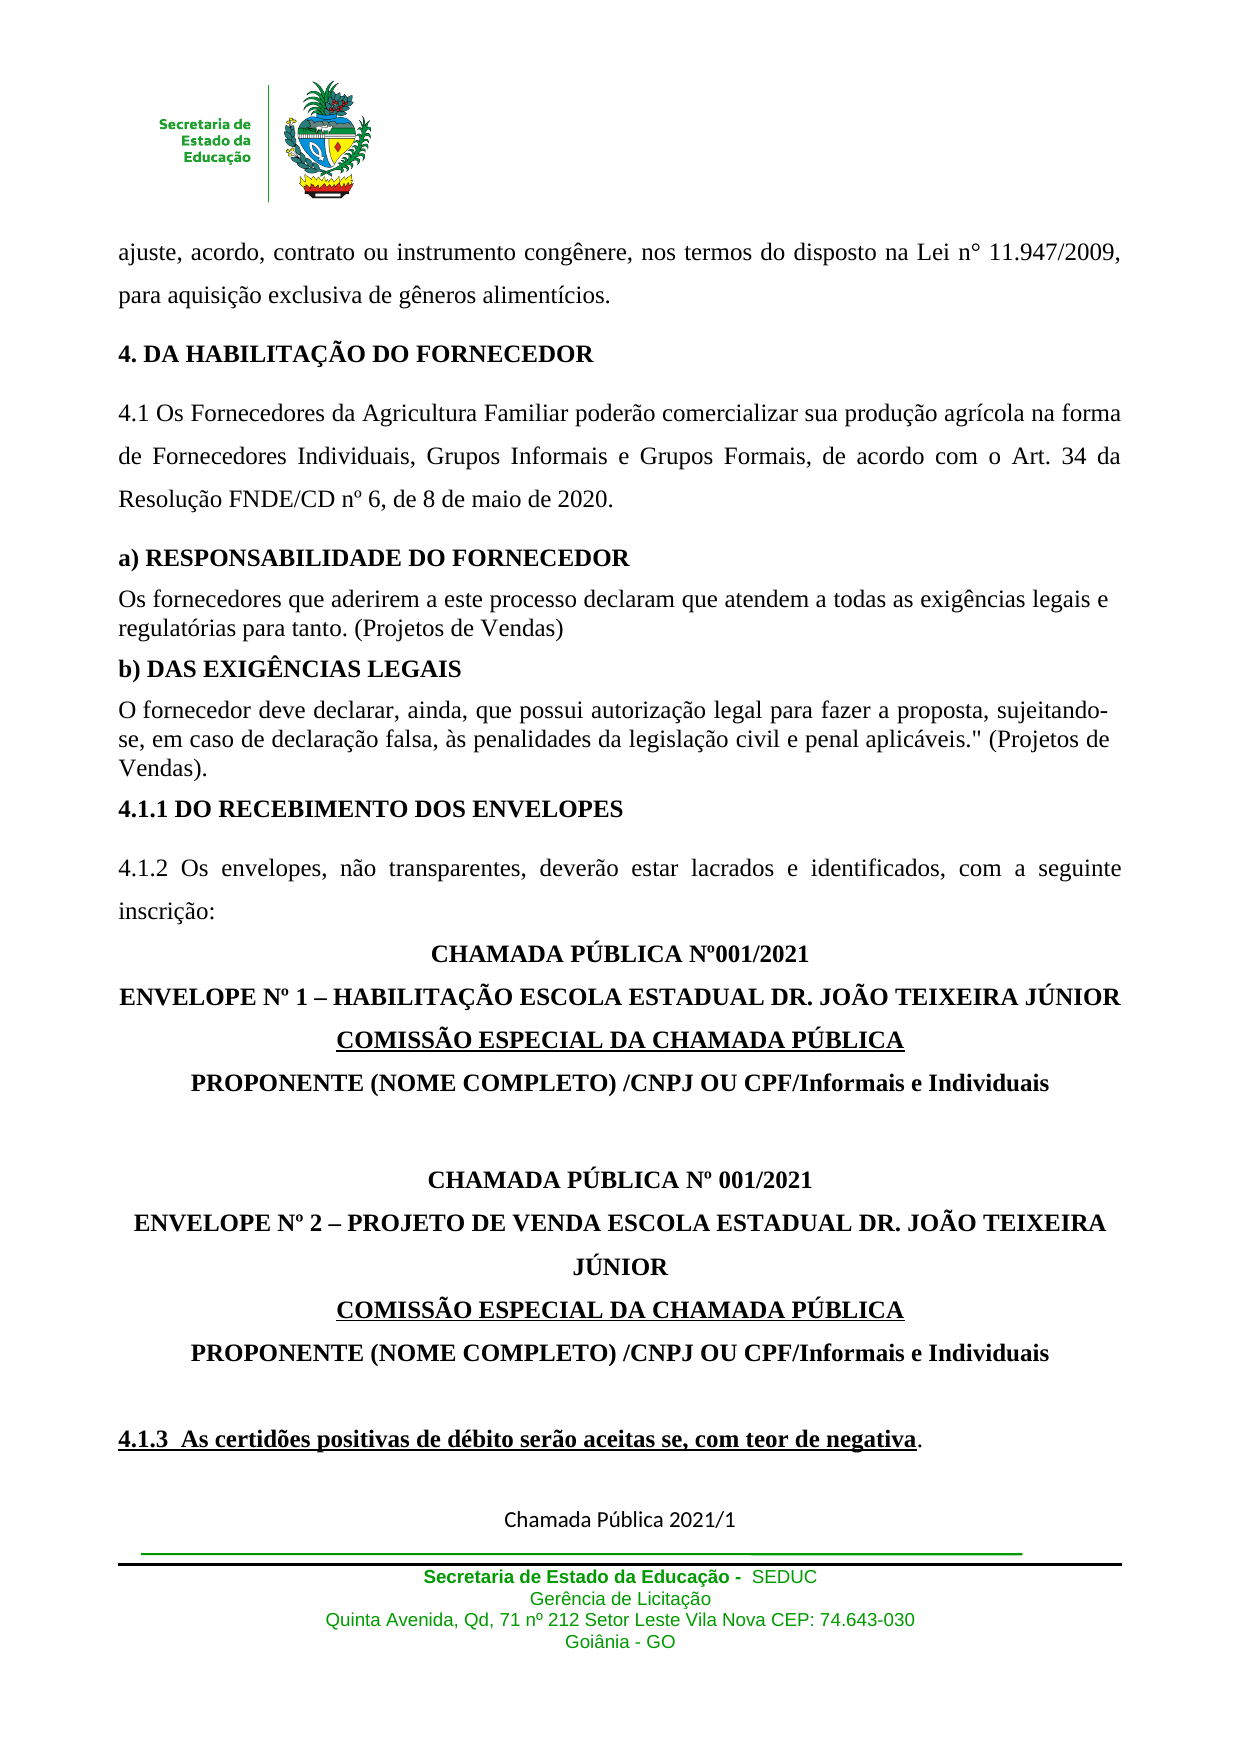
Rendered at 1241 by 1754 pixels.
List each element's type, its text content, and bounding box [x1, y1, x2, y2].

text ENVELOPE Nº 2 – PROJETO DE VENDA ESCOLA ESTADUAL DR. JOÃO TEIXEIRA JÚNIOR [118, 1208, 1122, 1280]
text 4.1.2 Os envelopes, não transparentes, deverão estar lacrados e identificados, com a seguinte inscrição: [118, 853, 1122, 925]
text 4.1.1 DO RECEBIMENTO DOS ENVELOPES [118, 794, 1122, 823]
text COMISSÃO ESPECIAL DA CHAMADA PÚBLICA [118, 1295, 1122, 1323]
text PROPONENTE (NOME COMPLETO) /CNPJ OU CPF/Informais e Individuais [118, 1338, 1122, 1367]
text Os fornecedores que aderirem a este processo declaram que atendem a todas as exigências legais e regulatórias para tanto. (Projetos de Vendas) [118, 584, 1110, 642]
text O fornecedor deve declarar, ainda, que possui autorização legal para fazer a proposta, sujeitando-se, em caso de declaração falsa, às penalidades da legislação civil e penal aplicáveis." (Projetos de Vendas). [118, 695, 1110, 782]
text COMISSÃO ESPECIAL DA CHAMADA PÚBLICA [118, 1025, 1122, 1054]
picture [118, 73, 412, 210]
text 4. DA HABILITAÇÃO DO FORNECEDOR [118, 339, 1122, 368]
text 4.1 Os Fornecedores da Agricultura Familiar poderão comercializar sua produção agrícola na forma de Fornecedores Individuais, Grupos Informais e Grupos Formais, de acordo com o Art. 34 da Resolução FNDE/CD nº 6, de 8 de maio de 2020. [118, 398, 1122, 513]
text CHAMADA PÚBLICA Nº001/2021 [118, 939, 1122, 968]
text b) DAS EXIGÊNCIAS LEGAIS [118, 654, 1110, 683]
text 4.1.3 As certidões positivas de débito serão aceitas se, com teor de negativa. [118, 1424, 1122, 1453]
text PROPONENTE (NOME COMPLETO) /CNPJ OU CPF/Informais e Individuais [118, 1068, 1122, 1097]
text a) RESPONSABILIDADE DO FORNECEDOR [118, 543, 1110, 572]
text CHAMADA PÚBLICA Nº 001/2021 [118, 1165, 1122, 1194]
text ENVELOPE Nº 1 – HABILITAÇÃO ESCOLA ESTADUAL DR. JOÃO TEIXEIRA JÚNIOR [118, 982, 1122, 1011]
